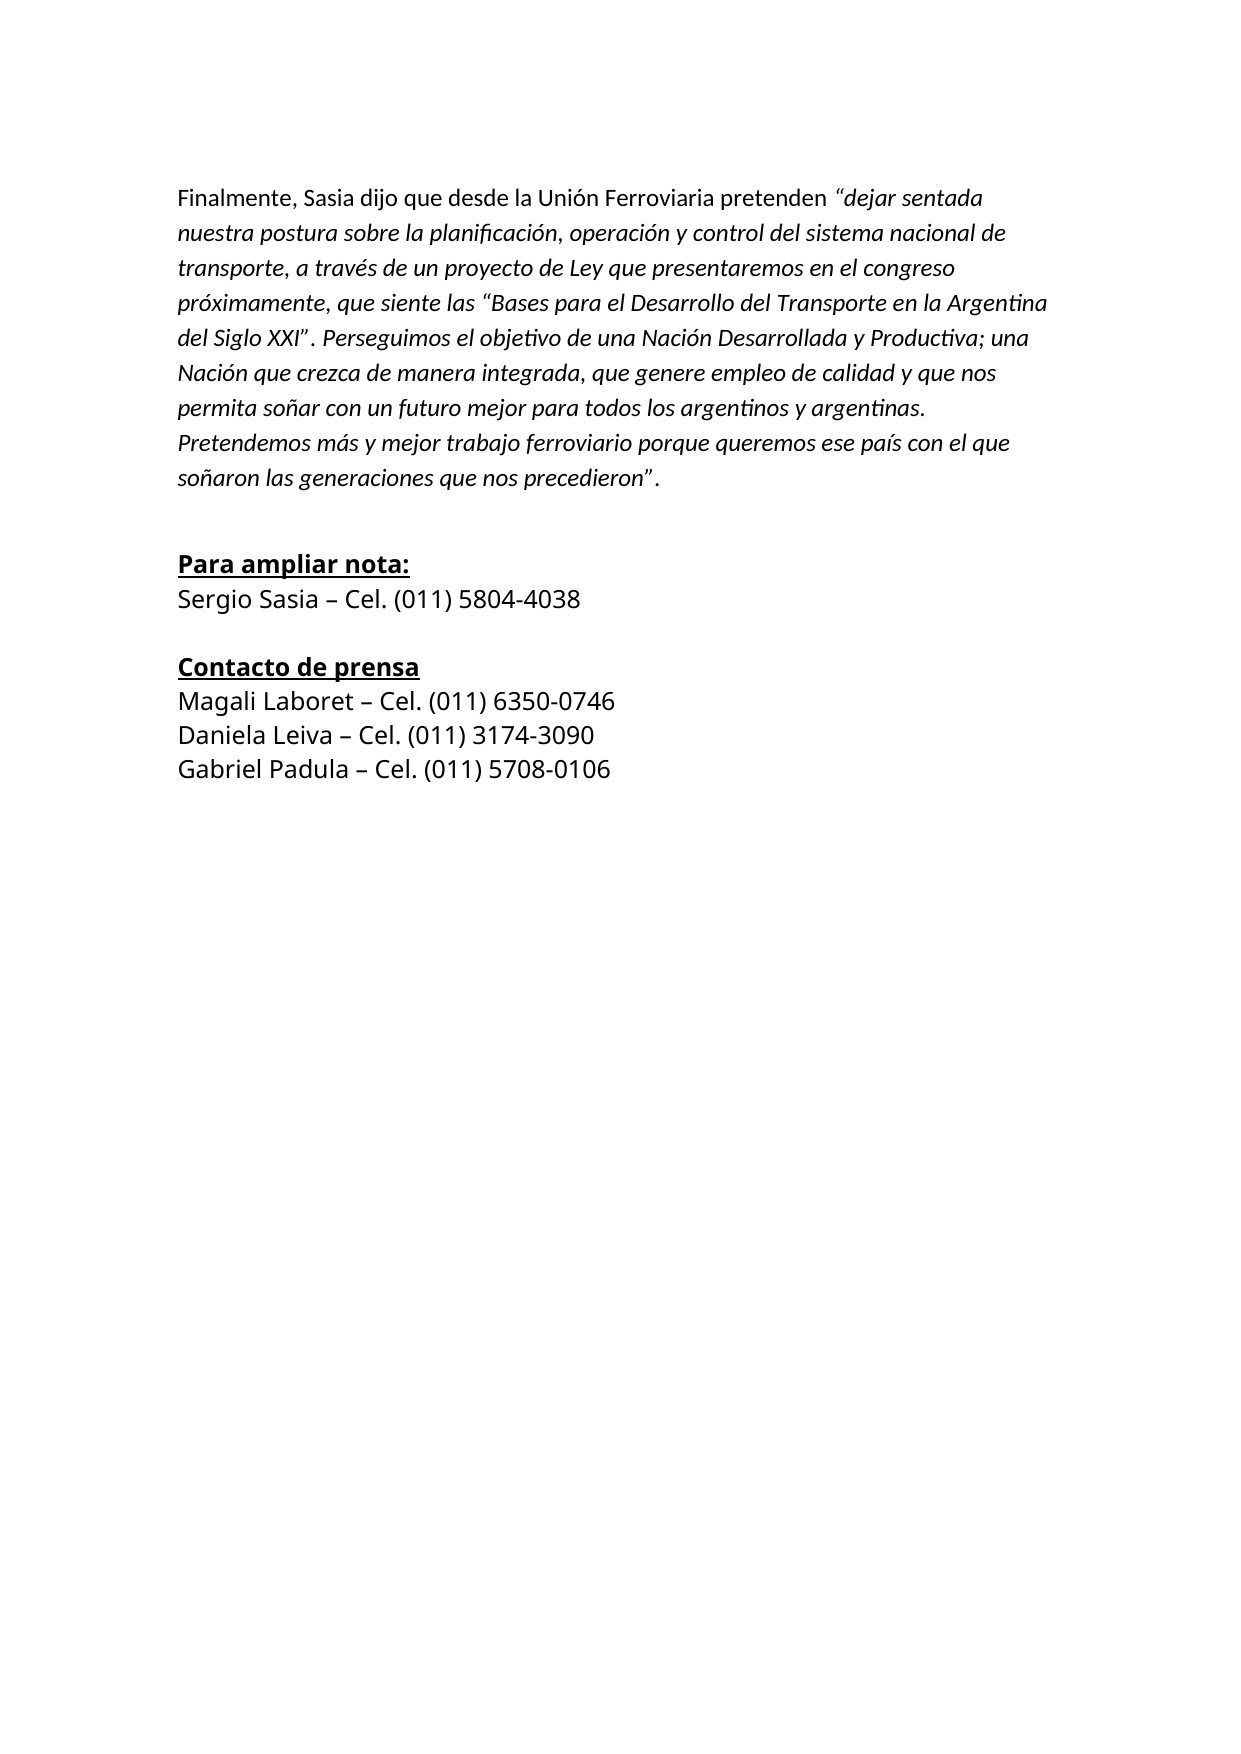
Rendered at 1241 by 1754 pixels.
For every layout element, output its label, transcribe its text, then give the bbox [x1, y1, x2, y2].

text Contacto de prensa [177, 615, 1063, 683]
text Para ampliar nota: [177, 518, 1063, 581]
text Finalmente, Sasia dijo que desde la Unión Ferroviaria pretenden “dejar sentada nuestra postura sobre la planificación, operación y control del sistema nacional de transporte, a través de un proyecto de Ley que presentaremos en el congreso próximamente, que siente las “Bases para el Desarrollo del Transporte en la Argentina del Siglo XXI”. Perseguimos el objetivo de una Nación Desarrollada y Productiva; una Nación que crezca de manera integrada, que genere empleo de calidad y que nos permita soñar con un futuro mejor para todos los argentinos y argentinas. Pretendemos más y mejor trabajo ferroviario porque queremos ese país con el que soñaron las generaciones que nos precedieron”. [177, 148, 1063, 493]
text Gabriel Padula – Cel. (011) 5708-0106 [177, 752, 1063, 786]
text Sergio Sasia – Cel. (011) 5804-4038 [177, 581, 1063, 615]
text Magali Laboret – Cel. (011) 6350-0746 [177, 683, 1063, 717]
text Daniela Leiva – Cel. (011) 3174-3090 [177, 717, 1063, 752]
